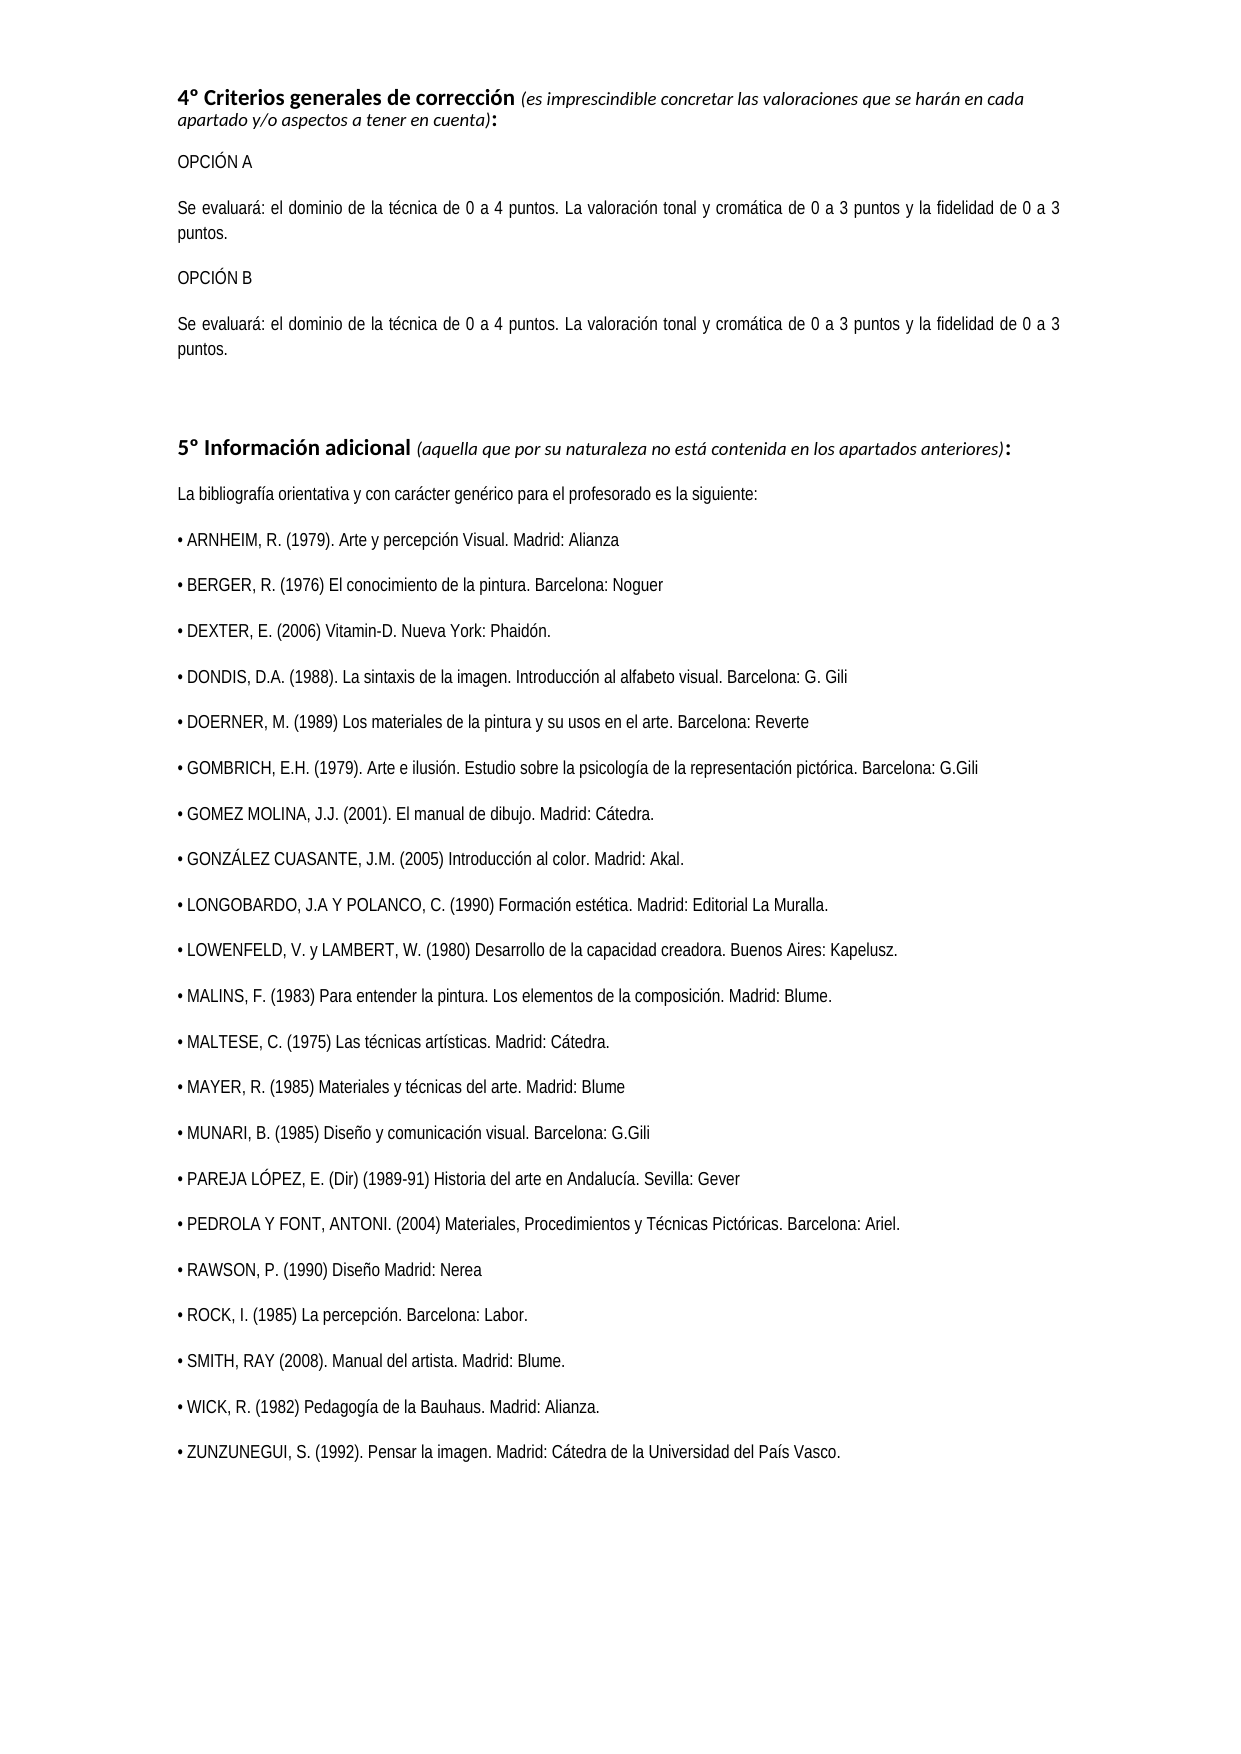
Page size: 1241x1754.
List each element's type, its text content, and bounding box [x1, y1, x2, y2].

text • LOWENFELD, V. y LAMBERT, W. (1980) Desarrollo de la capacidad creadora. Buenos Aires: Kapelusz. [177, 939, 1063, 961]
text • DEXTER, E. (2006) Vitamin-D. Nueva York: Phaidón. [177, 620, 1063, 641]
text • PAREJA LÓPEZ, E. (Dir) (1989-91) Historia del arte en Andalucía. Sevilla: Gever [177, 1167, 1063, 1189]
text 4º Criterios generales de corrección (es imprescindible concretar las valoraciones que se harán en cada apartado y/o aspectos a tener en cuenta): [177, 89, 1063, 130]
text Se evaluará: el dominio de la técnica de 4 puntos. La valoración tonal y cromática de 3 puntos y la fidelidad de 3 puntos. [177, 197, 1063, 243]
text • PEDROLA Y FONT, ANTONI. (2004) Materiales, Procedimientos y Técnicas Pictóricas. Barcelona: Ariel. [177, 1213, 1063, 1234]
text OPCIÓN B [177, 267, 1063, 289]
text • MAYER, R. (1985) Materiales y técnicas del arte. Madrid: Blume [177, 1076, 1063, 1098]
text • LONGOBARDO, J.A Y POLANCO, C. (1990) Formación estética. Madrid: Editorial [177, 894, 1063, 915]
text • MALTESE, C. (1975) Las técnicas artísticas. Madrid: Cátedra. [177, 1031, 1063, 1052]
text • GOMBRICH, E.H. (1979). Arte e ilusión. Estudio sobre la psicología de la representación pictórica. Barcelona: G.Gili [177, 757, 1063, 778]
text • DONDIS, D.A. (1988). La sintaxis de la imagen. Introducción al alfabeto visual. Barcelona: G. Gili [177, 666, 1063, 687]
text • ROCK, I. (1985) La percepción. Barcelona: Labor. [177, 1304, 1063, 1326]
text • SMITH, RAY (2008). Manual del artista. Madrid: Blume. [177, 1350, 1063, 1371]
text Se evaluará: el dominio de la técnica de 4 puntos. La valoración tonal y cromática de 3 puntos y la fidelidad de 3 puntos. [177, 313, 1063, 359]
text • RAWSON, P. (1990) Diseño Madrid: Nerea [177, 1259, 1063, 1280]
text • ZUNZUNEGUI, S. (1992). Pensar la imagen. Madrid: Cátedra de del País Vasco. [177, 1441, 1063, 1463]
text • MALINS, F. (1983) Para entender la pintura. Los elementos de la composición. Madrid: Blume. [177, 985, 1063, 1006]
text • ARNHEIM, R. (1979). Arte y percepción Visual. Madrid: Alianza [177, 529, 1063, 550]
text • WICK, R. (1982) Pedagogía de : Alianza. [177, 1396, 1063, 1417]
text • GONZÁLEZ CUASANTE, J.M. (2005) Introducción al color. Madrid: Akal. [177, 848, 1063, 869]
text La bibliografía orientativa y con carácter genérico para el profesorado es la siguiente: [177, 483, 1063, 504]
text • MUNARI, B. (1985) Diseño y comunicación visual. Barcelona: G.Gili [177, 1122, 1063, 1143]
text • DOERNER, M. (1989) Los materiales de la pintura y su usos en el arte. Barcelona: Reverte [177, 711, 1063, 733]
text OPCIÓN A [177, 151, 1063, 173]
text • GOMEZ MOLINA, J.J. (2001). El manual de dibujo. Madrid: Cátedra. [177, 802, 1063, 824]
text • BERGER, R. (1976) El conocimiento de la pintura. Barcelona: Noguer [177, 574, 1063, 596]
text 5º Información adicional (aquella que por su naturaleza no está contenida en los apartados anteriores): [177, 429, 1063, 462]
